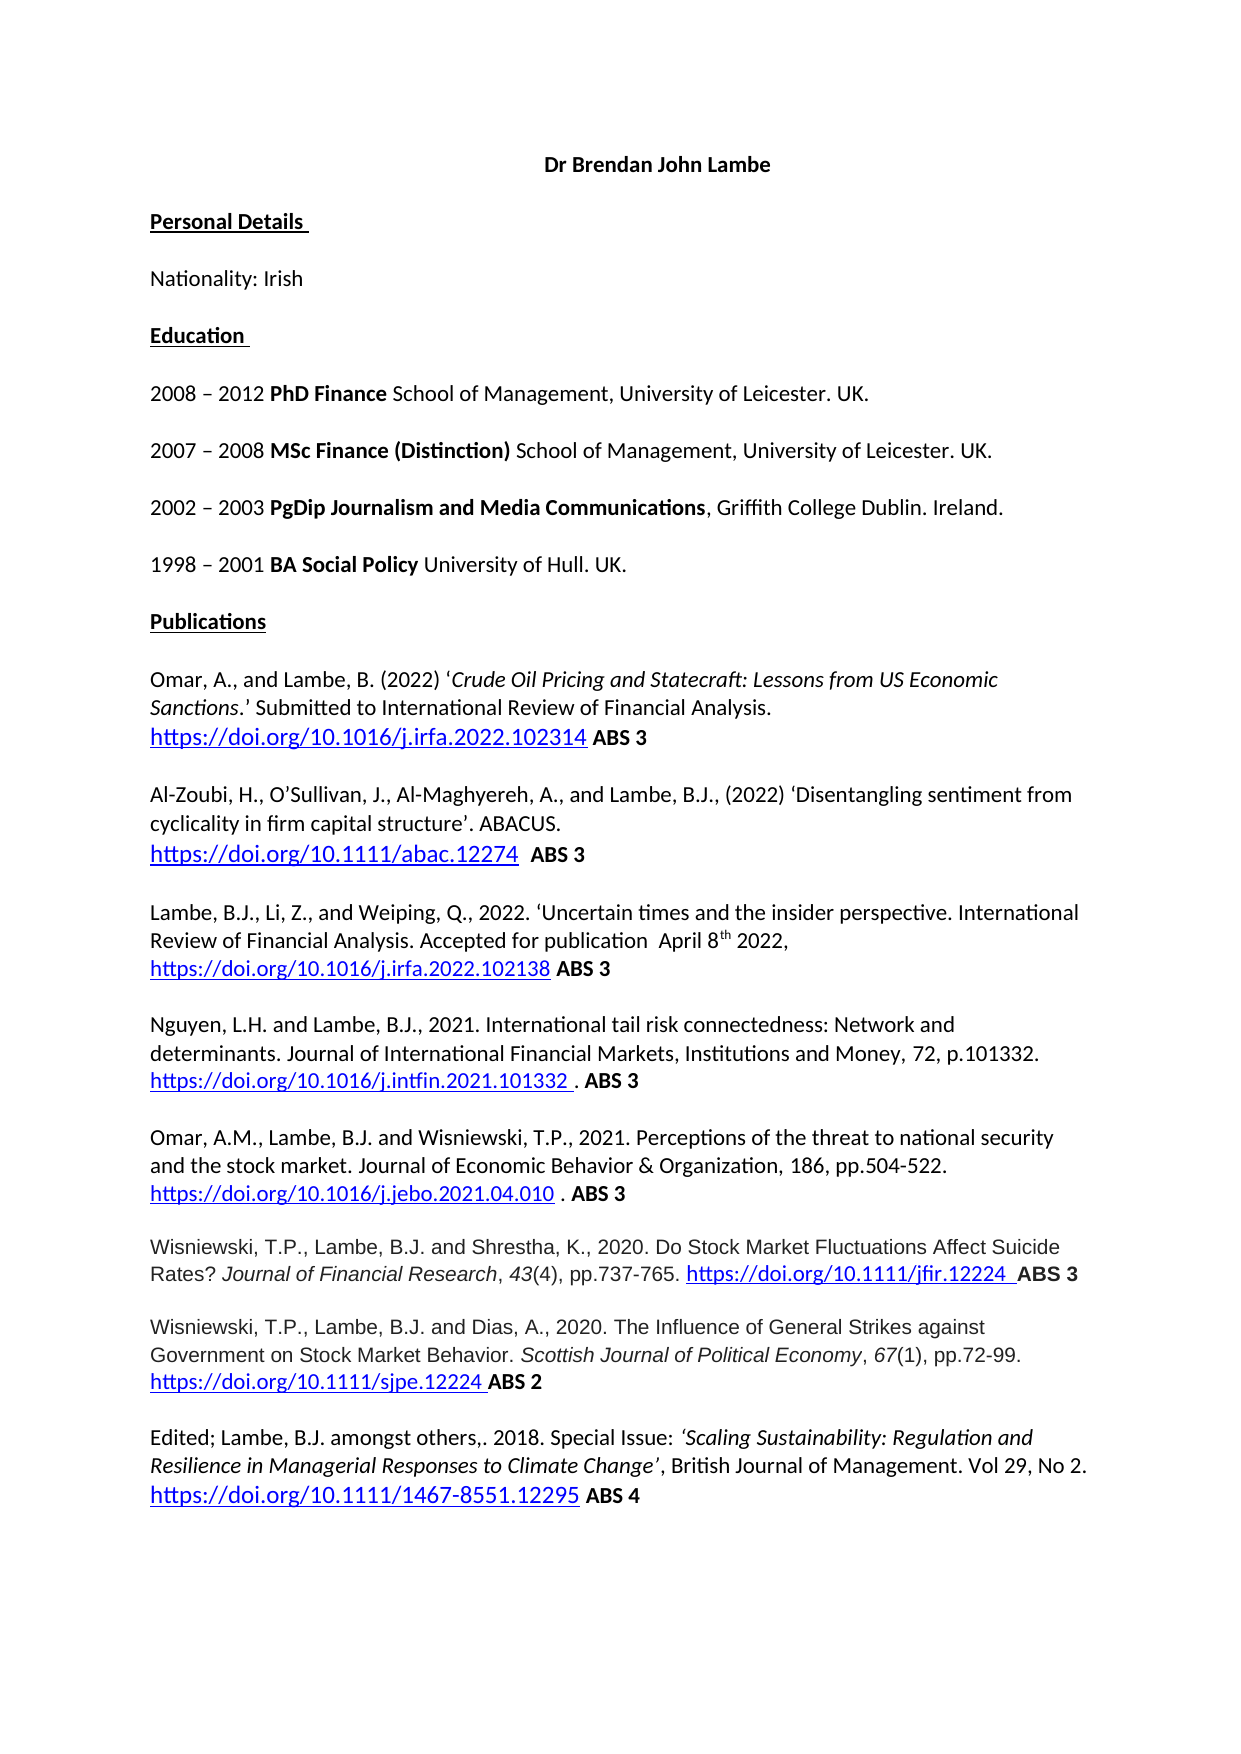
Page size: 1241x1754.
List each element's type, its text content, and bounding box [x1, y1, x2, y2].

text Wisniewski, T.P., Lambe, B.J. and Dias, A., 2020. The Influence of General Strikes against Government on Stock Market Behavior. Scottish Journal of Political Economy, 67(1), pp.72-99. [150, 1315, 1090, 1367]
text Lambe, B.J., Li, Z., and Weiping, Q., 2022. ‘Uncertain times and the insider perspective. International Review of Financial Analysis. Accepted for publication April 8th 2022, https://doi.org/10.1016/j.irfa.2022.102138 ABS 3 [150, 898, 1090, 983]
text Nationality: Irish [150, 264, 1090, 292]
text 2007 – 2008 MSc Finance (Distinction) School of Management, University of Leicester. UK. [150, 436, 1090, 464]
text Publications [150, 607, 1090, 636]
text Education [150, 322, 1090, 349]
text Omar, A., and Lambe, B. (2022) ‘Crude Oil Pricing and Statecraft: Lessons from US Economic Sanctions.’ Submitted to International Review of Financial Analysis. https://doi.org/10.1016/j.irfa.2022.102314 ABS 3 [150, 665, 1090, 751]
text Dr Brendan John Lambe [150, 150, 1090, 178]
text Al-Zoubi, H., O’Sullivan, J., Al-Maghyereh, A., and Lambe, B.J., (2022) ‘Disentangling sentiment from cyclicality in firm capital structure’. ABACUS. [150, 780, 1090, 838]
text Omar, A.M., Lambe, B.J. and Wisniewski, T.P., 2021. Perceptions of the threat to national security and the stock market. Journal of Economic Behavior & Organization, 186, pp.504-522. https://doi.org/10.1016/j.jebo.2021.04.010 . ABS 3 [150, 1123, 1090, 1207]
text https://doi.org/10.1111/sjpe.12224 ABS 2 [150, 1367, 1090, 1396]
text Wisniewski, T.P., Lambe, B.J. and Shrestha, K., 2020. Do Stock Market Fluctuations Affect Suicide Rates? Journal of Financial Research, 43(4), pp.737-765. https://doi.org/10.1111/jfir.12224 ABS 3 [150, 1235, 1090, 1287]
text Nguyen, L.H. and Lambe, B.J., 2021. International tail risk connectedness: Network and determinants. Journal of International Financial Markets, Institutions and Money, 72, p.101332. https://doi.org/10.1016/j.intfin.2021.101332 . ABS 3 [150, 1011, 1090, 1095]
text https://doi.org/10.1111/abac.12274 ABS 3 [150, 838, 1090, 869]
text 2008 – 2012 PhD Finance School of Management, University of Leicester. UK. [150, 379, 1090, 407]
text Personal Details [150, 207, 1090, 235]
text 2002 – 2003 PgDip Journalism and Media Communications, Griffith College Dublin. Ireland. [150, 493, 1090, 521]
text 1998 – 2001 BA Social Policy University of Hull. UK. [150, 550, 1090, 578]
text Edited; Lambe, B.J. amongst others,. 2018. Special Issue: ‘Scaling Sustainability: Regulation and Resilience in Managerial Responses to Climate Change’, British Journal of Management. Vol 29, No 2. https://doi.org/10.1111/1467-8551.12295 ABS 4 [150, 1423, 1090, 1510]
